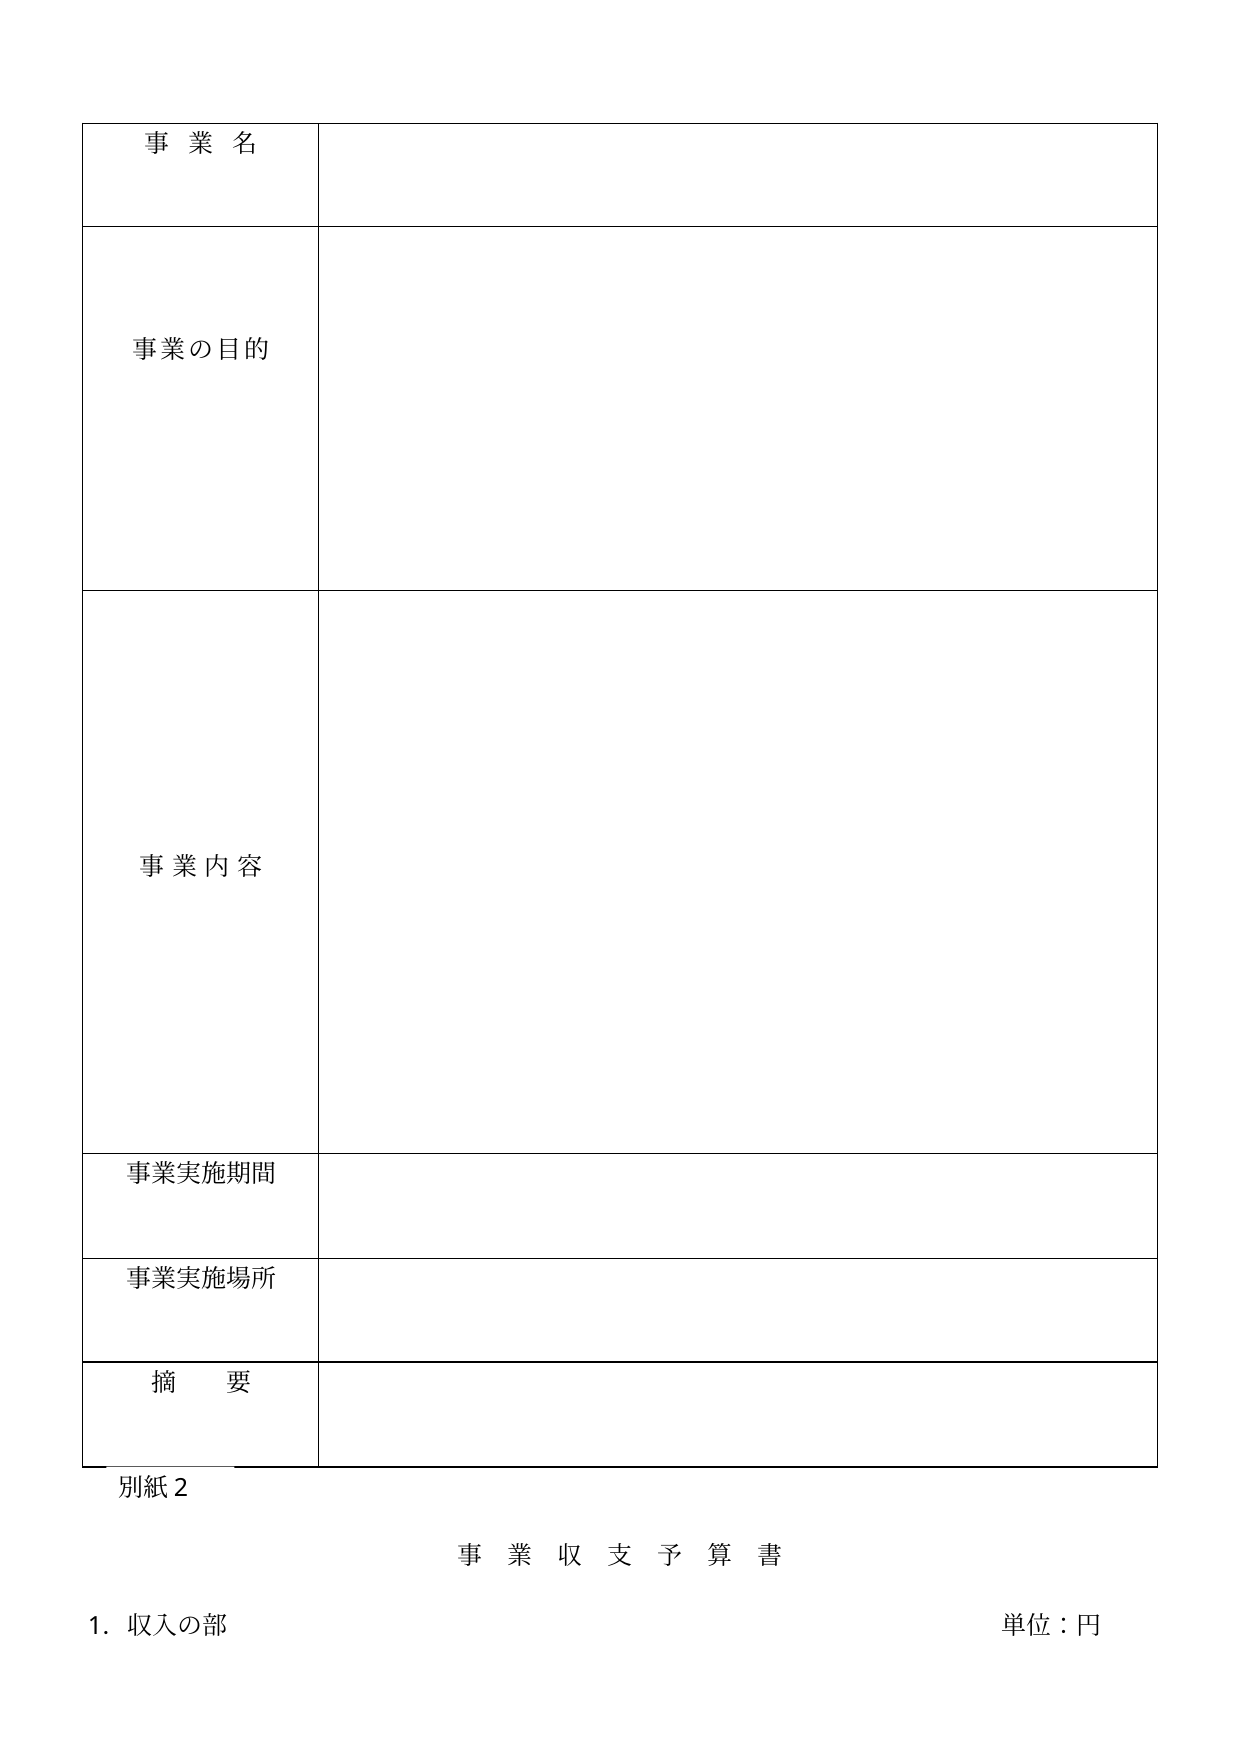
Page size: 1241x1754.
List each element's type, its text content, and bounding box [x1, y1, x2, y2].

text 事 業 収 支 予 算 書 [106, 1536, 1134, 1572]
table_cell 事業の目的 [83, 227, 318, 590]
table_cell [319, 1154, 1157, 1258]
table_cell [319, 1363, 1157, 1466]
table_cell 摘要 [83, 1363, 318, 1466]
text 1．収入の部 単位：円 [88, 1606, 1156, 1642]
table_cell 事業実施期間 [83, 1154, 318, 1258]
table_header 事業名 [83, 124, 318, 226]
table_cell [319, 591, 1157, 1153]
table_cell [319, 227, 1157, 590]
table_cell 事業実施場所 [83, 1259, 318, 1361]
table_cell 事業内容 [83, 591, 318, 1153]
table_header [319, 124, 1157, 226]
table_cell [319, 1259, 1157, 1361]
